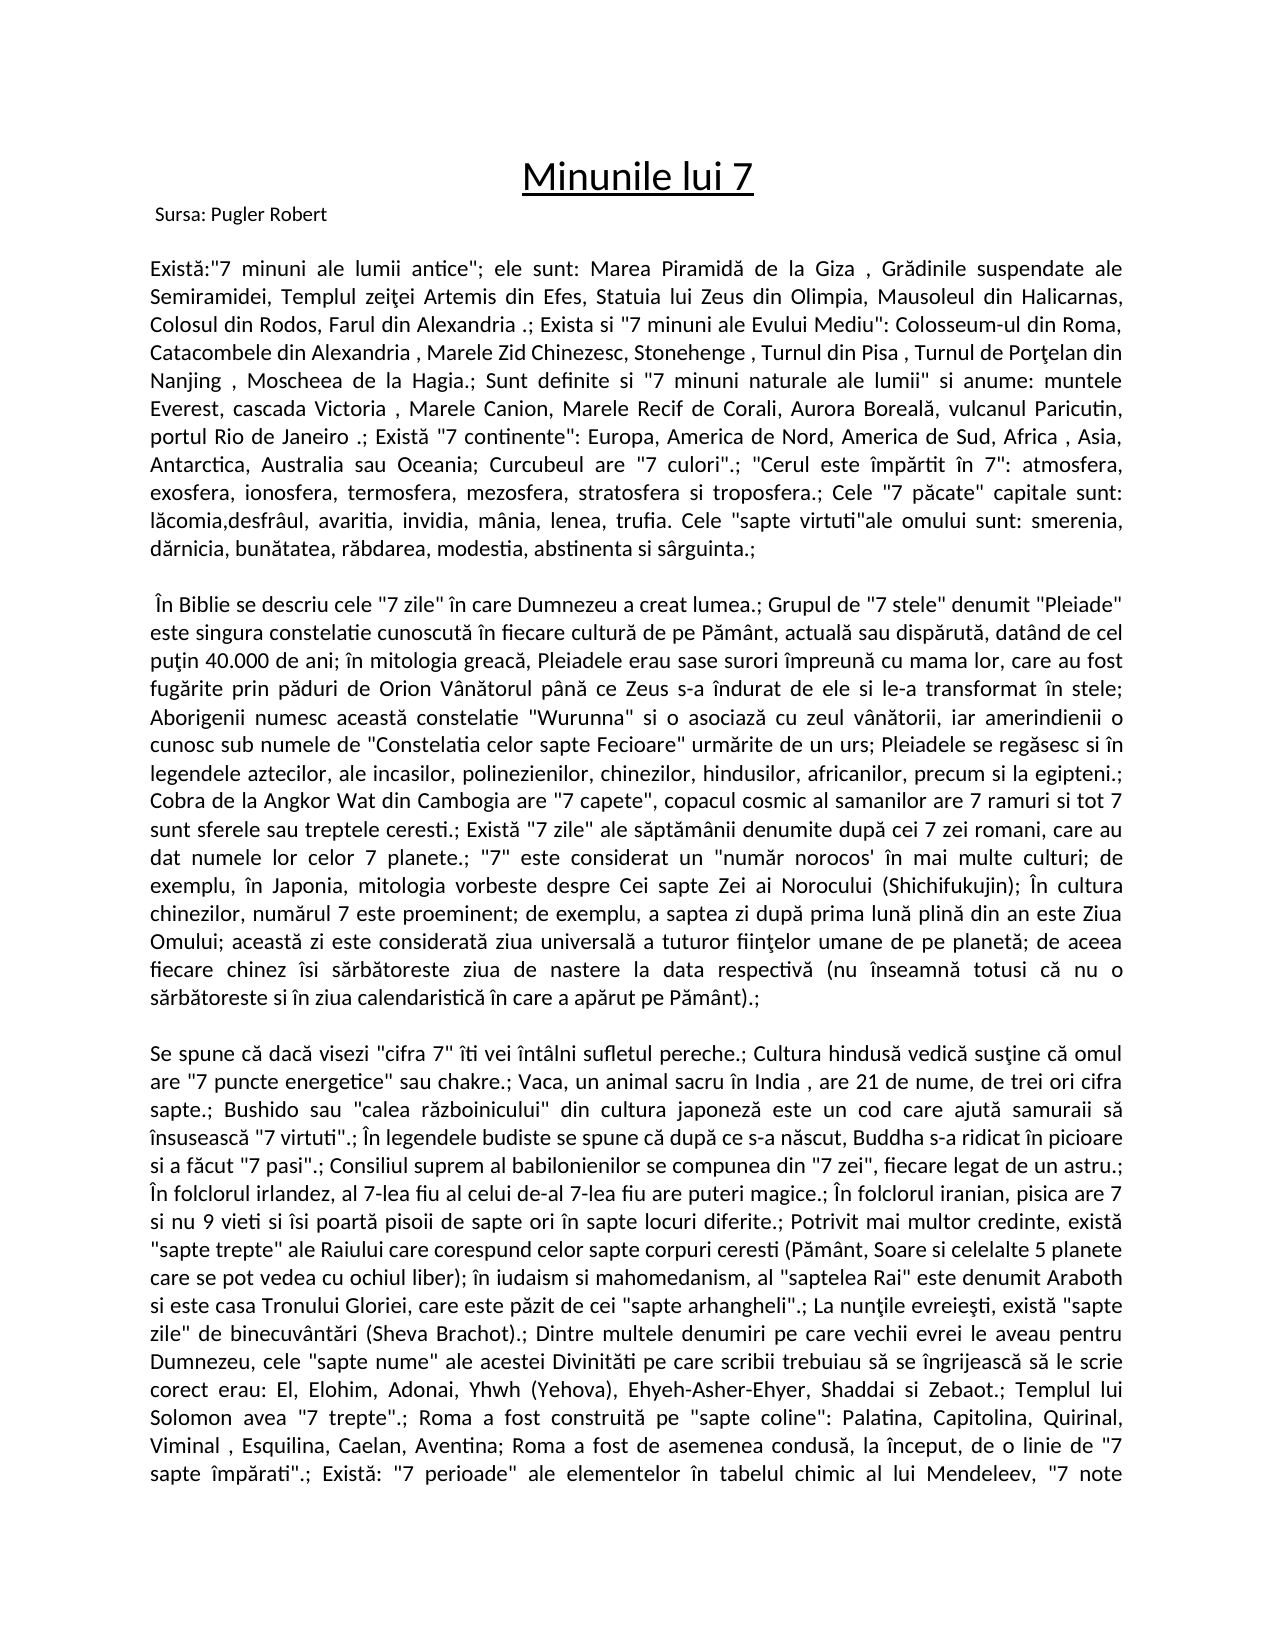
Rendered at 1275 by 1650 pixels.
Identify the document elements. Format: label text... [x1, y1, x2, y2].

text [150, 1039, 1125, 1487]
text Există:"7 minuni ale lumii antice"; ele sunt: Marea Piramidă de la Giza , Grădinile suspendate ale Semiramidei, Templul zeiţei Artemis din Efes, Statuia lui Zeus din Olimpia, Mausoleul din Halicarnas, Colosul din Rodos, Farul din Alexandria .; Exista si "7 minuni ale Evului Mediu": Colosseum-ul din Roma, Catacombele din Alexandria , Marele Zid Chinezesc, Stonehenge , Turnul din Pisa , Turnul de Porţelan din Nanjing , Moscheea de la Hagia.; Sunt definite si "7 minuni naturale ale lumii" si anume: muntele Everest, cascada Victoria , Marele Canion, Marele Recif de Corali, Aurora Boreală, vulcanul Paricutin, portul Rio de Janeiro .; Există "7 continente": Europa, America de Nord, America de Sud, Africa , Asia, Antarctica, Australia sau Oceania; Curcubeul are "7 culori".; "Cerul este împărtit în 7": atmosfera, exosfera, ionosfera, termosfera, mezosfera, stratosfera si troposfera.; Cele "7 păcate" capitale sunt: lăcomia,desfrâul, avaritia, invidia, mânia, lenea, trufia. Cele "sapte virtuti"ale omului sunt: smerenia, dărnicia, bunătatea, răbdarea, modestia, abstinenta si sârguinta.; [150, 254, 1125, 562]
text Minunile lui 7 [150, 150, 1125, 201]
text În Biblie se descriu cele "7 zile" în care Dumnezeu a creat lumea.; Grupul de "7 stele" denumit "Pleiade" este singura constelatie cunoscută în fiecare cultură de pe Pământ, actuală sau dispărută, datând de cel puţin 40.000 de ani; în mitologia greacă, Pleiadele erau sase surori împreună cu mama lor, care au fost fugărite prin păduri de Orion Vânătorul până ce Zeus s-a îndurat de ele si le-a transformat în stele; Aborigenii numesc această constelatie "Wurunna" si o asociază cu zeul vânătorii, iar amerindienii o cunosc sub numele de "Constelatia celor sapte Fecioare" urmărite de un urs; Pleiadele se regăsesc si în legendele aztecilor, ale incasilor, polinezienilor, chinezilor, hindusilor, africanilor, precum si la egipteni.; Cobra de la Angkor Wat din Cambogia are "7 capete", copacul cosmic al samanilor are 7 ramuri si tot 7 sunt sferele sau treptele ceresti.; Există "7 zile" ale săptămânii denumite după cei 7 zei romani, care au dat numele lor celor 7 planete.; "7" este considerat un "număr norocos' în mai multe culturi; de exemplu, în Japonia, mitologia vorbeste despre Cei sapte Zei ai Norocului (Shichifukujin); În cultura chinezilor, numărul 7 este proeminent; de exemplu, a saptea zi după prima lună plină din an este Ziua Omului; această zi este considerată ziua universală a tuturor fiinţelor umane de pe planetă; de aceea fiecare chinez îsi sărbătoreste ziua de nastere la data respectivă (nu înseamnă totusi că nu o sărbătoreste si în ziua calendaristică în care a apărut pe Pământ).; [150, 591, 1125, 1011]
text Sursa: Pugler Robert [150, 201, 1125, 226]
